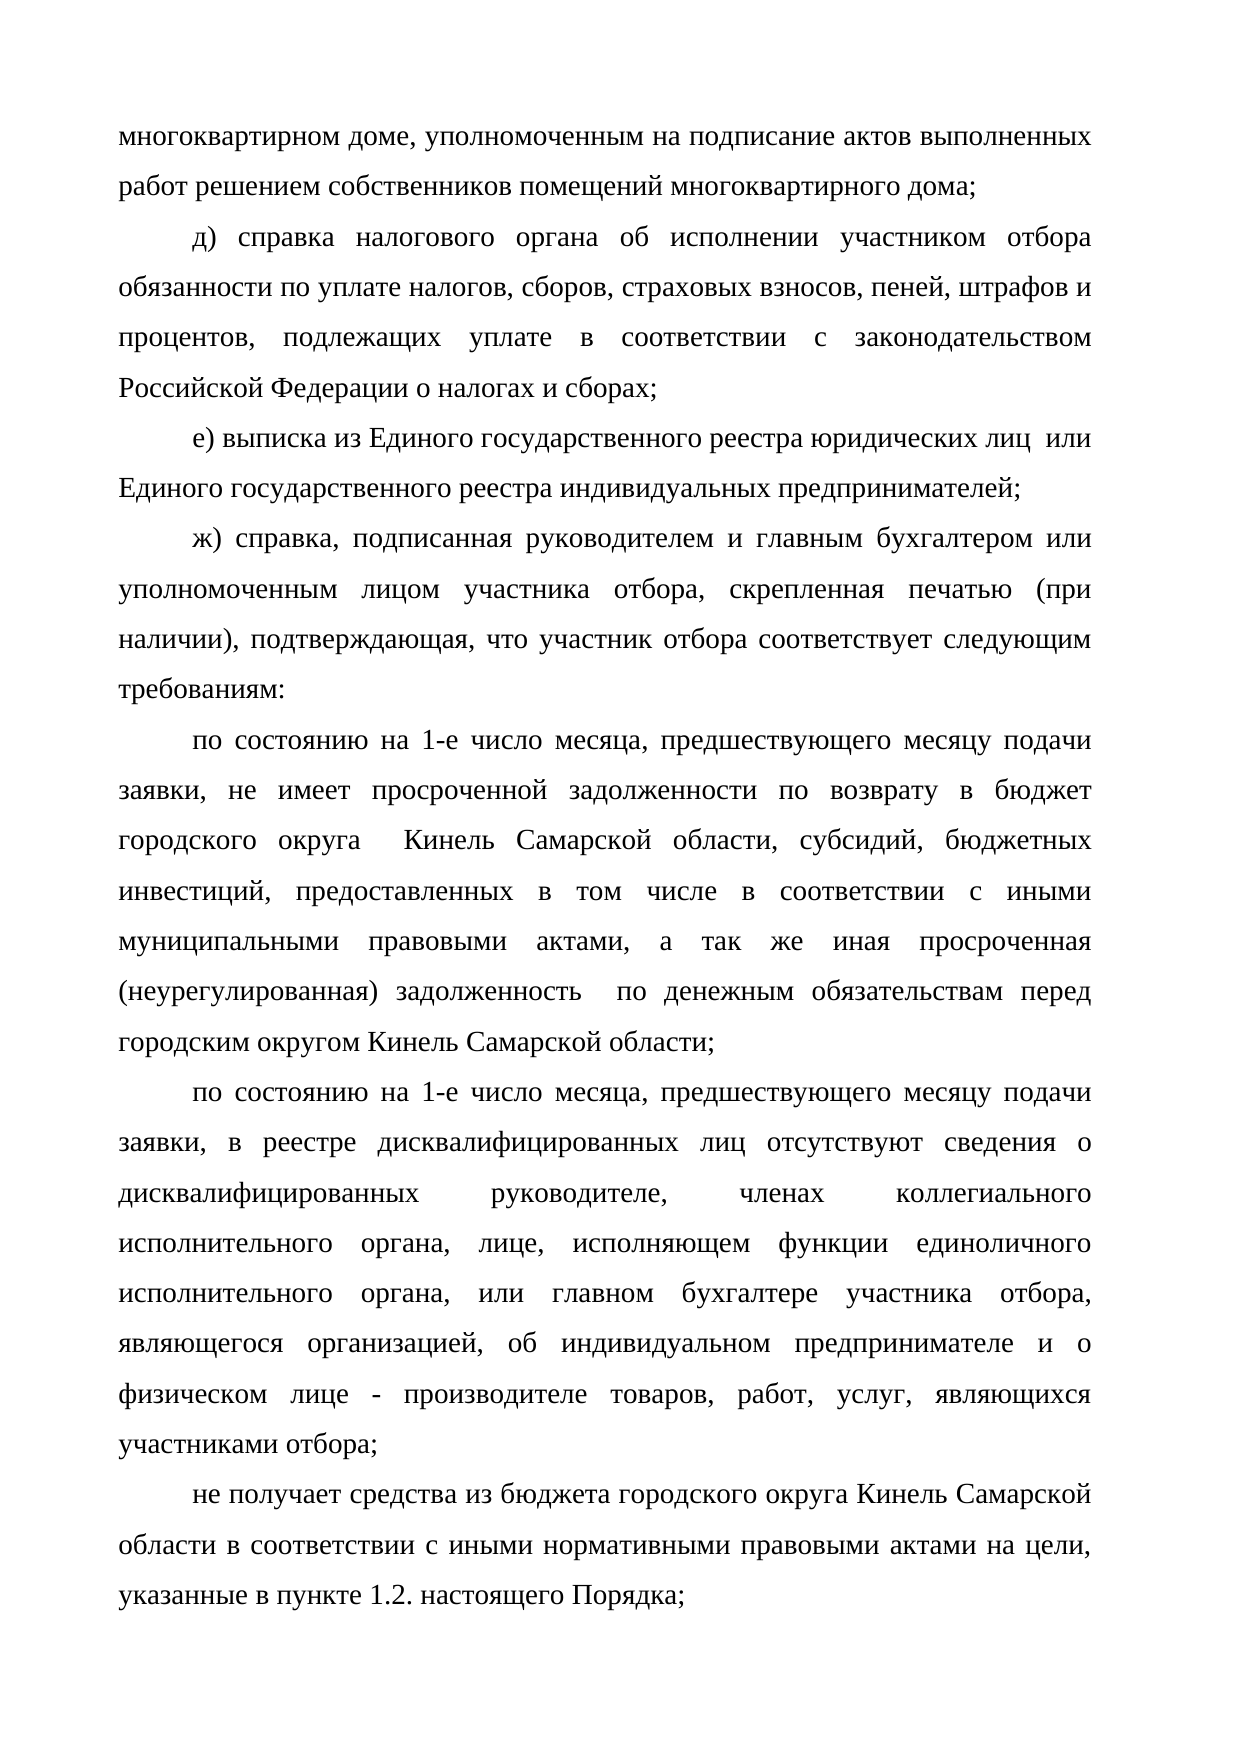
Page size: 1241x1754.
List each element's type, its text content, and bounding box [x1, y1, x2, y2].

text е) выписка из Единого государственного реестра юридических лиц или Единого государственного реестра индивидуальных предпринимателей; [118, 420, 1092, 504]
text д) справка налогового органа об исполнении участником отбора обязанности по уплате налогов, сборов, страховых взносов, пеней, штрафов и процентов, подлежащих уплате в соответствии с законодательством Российской Федерации о налогах и сборах; [118, 219, 1092, 403]
text по состоянию на 1-е число месяца, предшествующего месяцу подачи заявки, не имеет просроченной задолженности по возврату в бюджет городского округа Кинель Самарской области, субсидий, бюджетных инвестиций, предоставленных в том числе в соответствии с иными муниципальными правовыми актами, а так же иная просроченная (неурегулированная) задолженность по денежным обязательствам перед городским округом Кинель Самарской области; [118, 722, 1092, 1057]
text ж) справка, подписанная руководителем и главным бухгалтером или уполномоченным лицом участника отбора, скрепленная печатью (при наличии), подтверждающая, что участник отбора соответствует следующим требованиям: [118, 521, 1092, 705]
text не получает средства из бюджета городского округа Кинель Самарской области в соответствии с иными нормативными правовыми актами на цели, указанные в пункте 1.2. настоящего Порядка; [118, 1477, 1092, 1611]
text по состоянию на 1-е число месяца, предшествующего месяцу подачи заявки, в реестре дисквалифицированных лиц отсутствуют сведения о дисквалифицированных руководителе, членах коллегиального исполнительного органа, лице, исполняющем функции единоличного исполнительного органа, или главном бухгалтере участника отбора, являющегося организацией, об индивидуальном предпринимателе и о физическом лице - производителе товаров, работ, услуг, являющихся участниками отбора; [118, 1074, 1092, 1460]
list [118, 118, 1092, 202]
